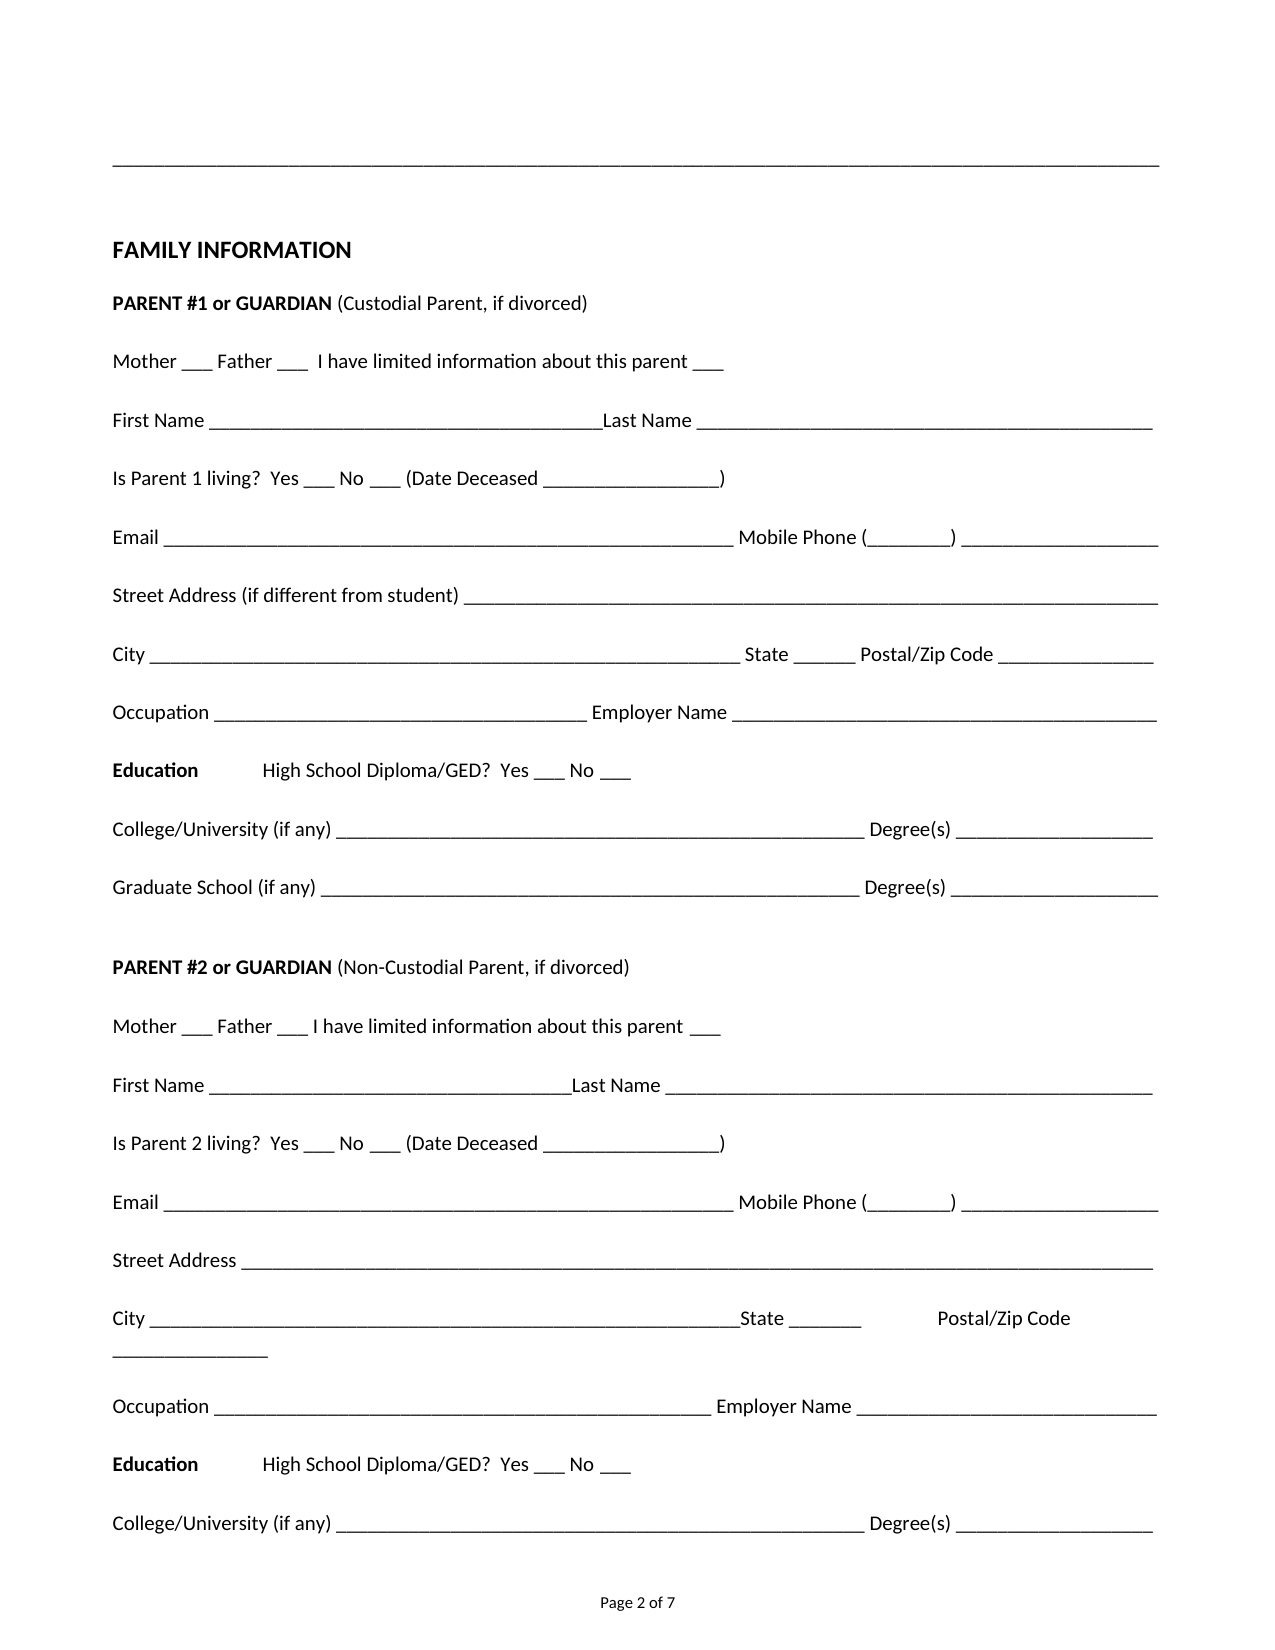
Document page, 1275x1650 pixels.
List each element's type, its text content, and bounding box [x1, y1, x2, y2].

text _____________________________________________________________________________________________________ [112, 144, 1162, 169]
text First Name ______________________________________Last Name ____________________________________________ [112, 407, 1162, 432]
text College/University (if any) ___________________________________________________ Degree(s) ___________________ [112, 816, 1162, 842]
text City _________________________________________________________State _______ Postal/Zip Code _______________ [112, 1306, 1162, 1360]
text Is Parent 2 living? Yes ___ No ___ (Date Deceased _________________) [112, 1130, 1162, 1156]
text Email _______________________________________________________ Mobile Phone (________) ___________________ [112, 1189, 1162, 1214]
text Mother ___ Father ___ I have limited information about this parent ___ [112, 348, 1162, 374]
text Email _______________________________________________________ Mobile Phone (________) ___________________ [112, 524, 1162, 549]
text First Name ___________________________________Last Name _______________________________________________ [112, 1072, 1162, 1097]
text PARENT #2 or GUARDIAN (Non-Custodial Parent, if divorced) [112, 954, 1162, 980]
text Street Address (if different from student) ___________________________________________________________________ [112, 582, 1162, 608]
text Occupation ____________________________________ Employer Name _________________________________________ [112, 699, 1162, 724]
text Education High School Diploma/GED? Yes ___ No ___ [112, 757, 1162, 783]
text Graduate School (if any) ____________________________________________________ Degree(s) ____________________ [112, 874, 1162, 900]
text Education High School Diploma/GED? Yes ___ No ___ [112, 1451, 1162, 1477]
text Is Parent 1 living? Yes ___ No ___ (Date Deceased _________________) [112, 465, 1162, 491]
text Street Address ________________________________________________________________________________________ [112, 1247, 1162, 1273]
text FAMILY INFORMATION [112, 234, 1162, 265]
text College/University (if any) ___________________________________________________ Degree(s) ___________________ [112, 1510, 1162, 1536]
text Mother ___ Father ___ I have limited information about this parent ___ [112, 1013, 1162, 1038]
text City _________________________________________________________ State ______ Postal/Zip Code _______________ [112, 641, 1162, 666]
text PARENT #1 or GUARDIAN (Custodial Parent, if divorced) [112, 290, 1162, 316]
text Occupation ________________________________________________ Employer Name _____________________________ [112, 1393, 1162, 1418]
